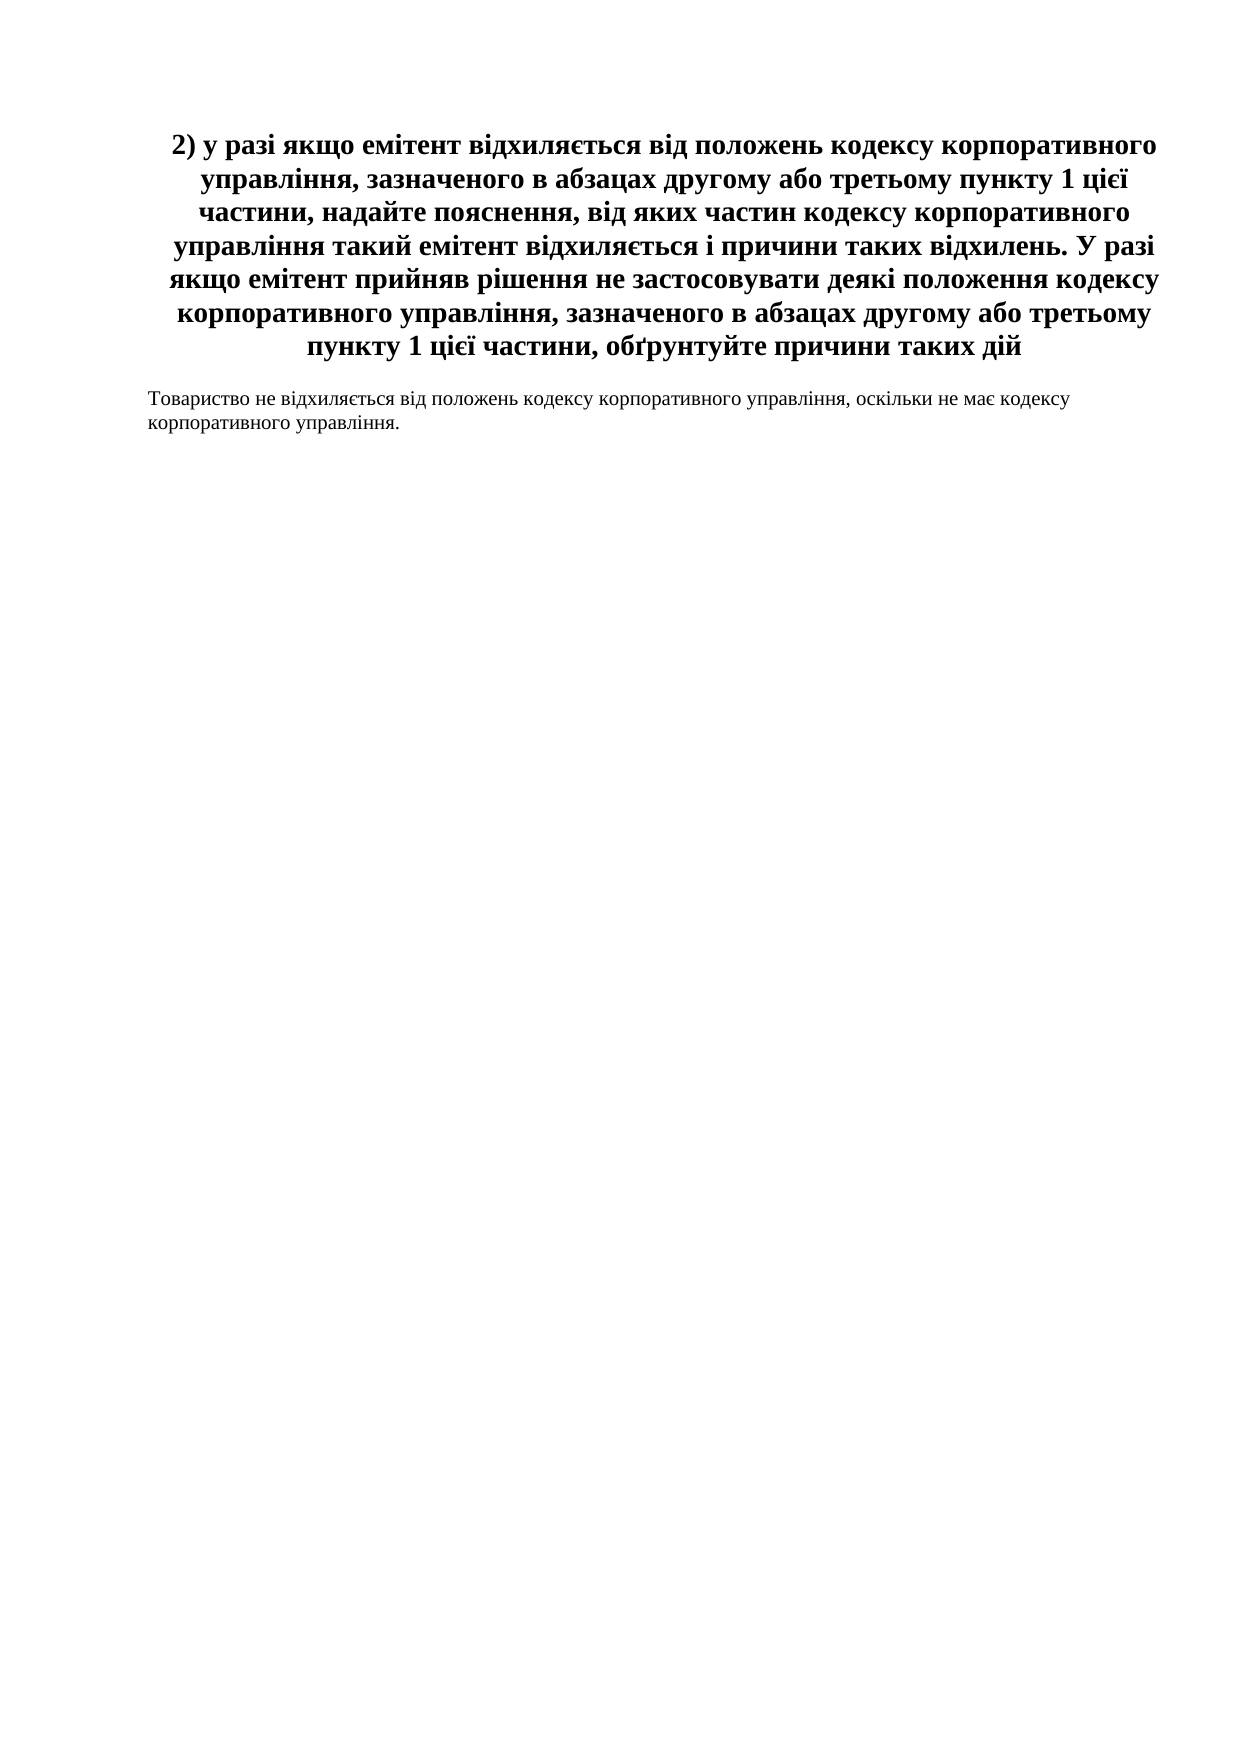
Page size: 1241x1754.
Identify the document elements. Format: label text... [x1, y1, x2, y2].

text 2) у разі якщо емітент відхиляється від положень кодексу корпоративного управління, зазначеного в абзацах другому або третьому пункту 1 цієї частини, надайте пояснення, від яких частин кодексу корпоративного управління такий емітент відхиляється і причини таких відхилень. У разі якщо емітент прийняв рішення не застосовувати деякі положення кодексу корпоративного управління, зазначеного в абзацах другому або третьому пункту 1 цієї частини, обґрунтуйте причини таких дій [148, 127, 1181, 362]
text Товариство не відхиляється від положень кодексу корпоративного управління, оскільки не має кодексу корпоративного управління. [148, 386, 1181, 434]
